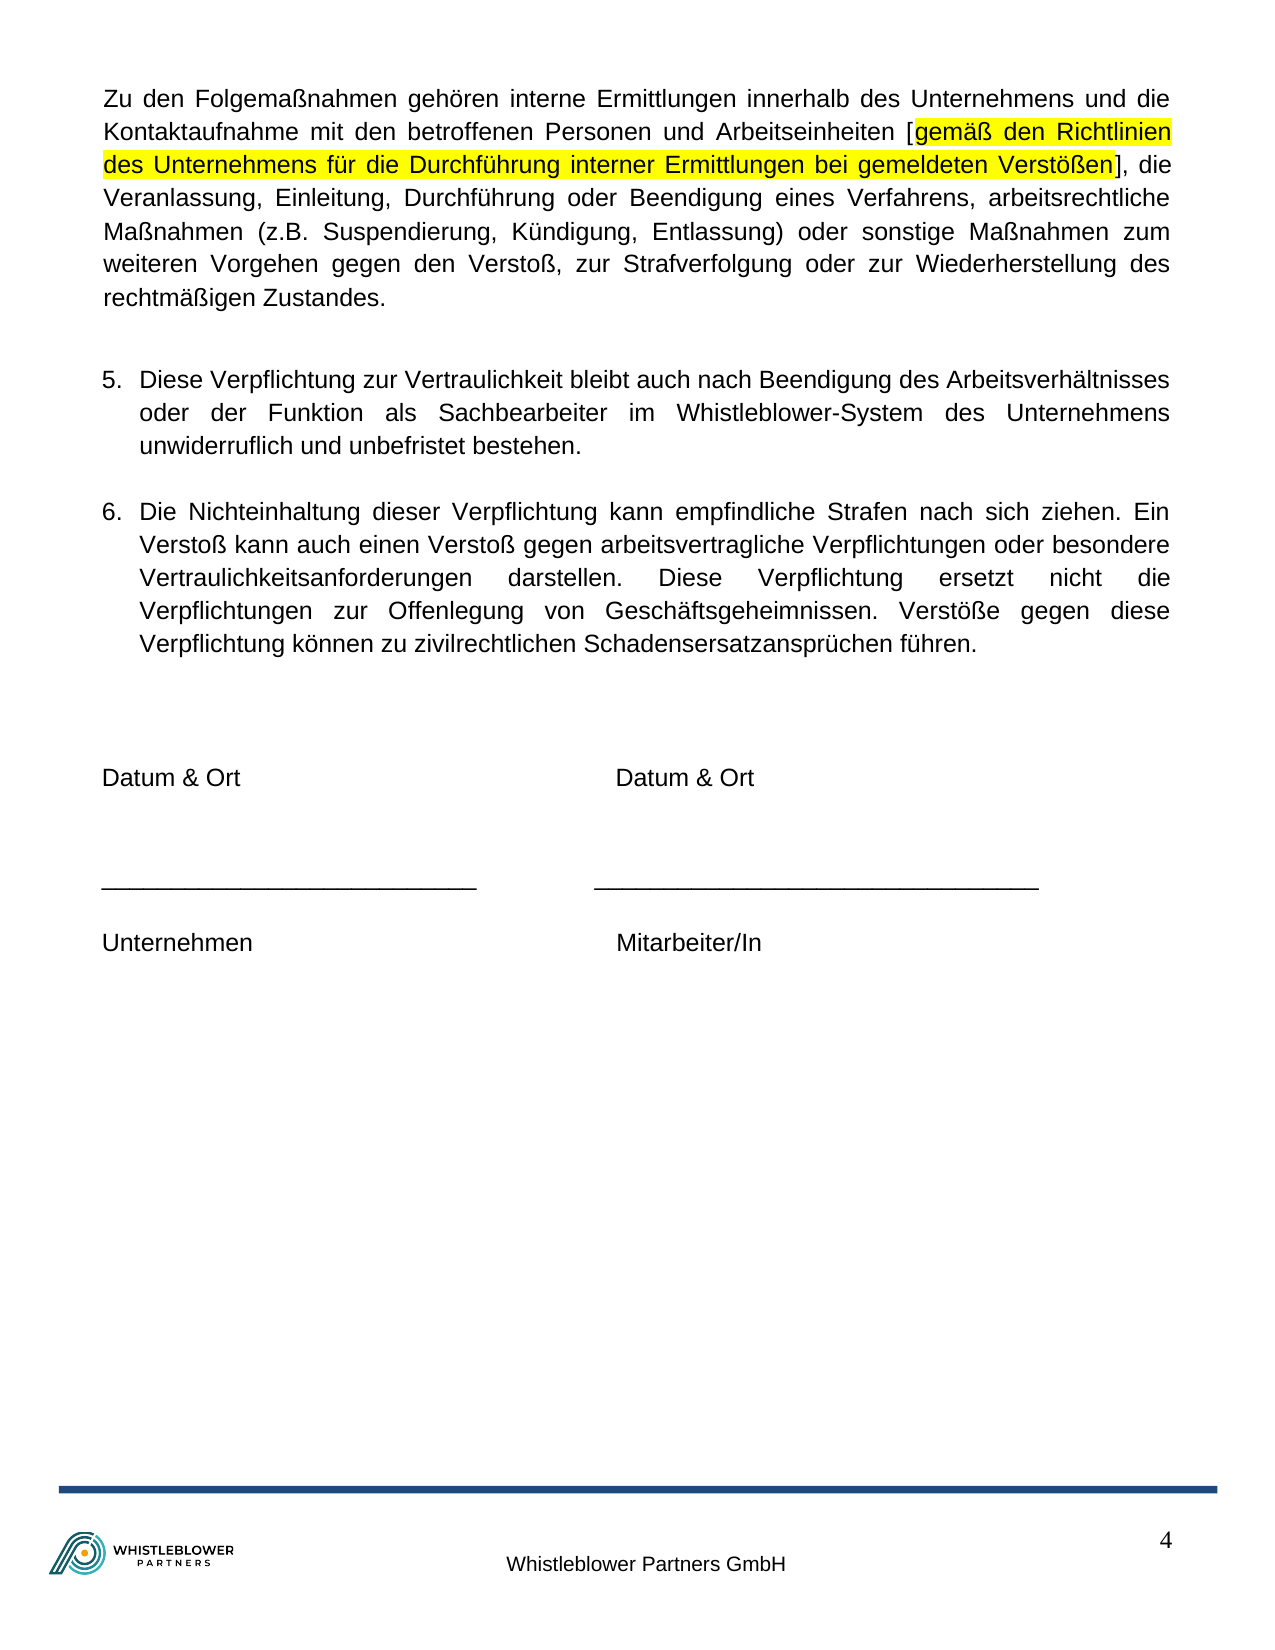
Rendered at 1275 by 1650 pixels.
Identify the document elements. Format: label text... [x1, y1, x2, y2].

text Unternehmen Mitarbeiter/In [102, 928, 1172, 957]
picture [48, 1532, 234, 1575]
text Datum & Ort Datum & Ort [102, 763, 1172, 792]
list Diese Verpflichtung zur Vertraulichkeit bleibt auch nach Beendigung des Arbeitsverhältnisses oder der Funktion als Sachbearbeiter im Whistleblower-System des Unternehmens unwiderruflich und unbefristet bestehen. [102, 365, 1172, 460]
text Zu den Folgemaßnahmen gehören interne Ermittlungen innerhalb des Unternehmens und die Kontaktaufnahme mit den betroffenen Personen und Arbeitseinheiten [gemäß den Richtlinien des Unternehmens für die Durchführung interner Ermittlungen bei gemeldeten Verstößen], die Veranlassung, Einleitung, Durchführung oder Beendigung eines Verfahrens, arbeitsrechtliche Maßnahmen (z.B. Suspendierung, Kündigung, Entlassung) oder sonstige Maßnahmen zum weiteren Vorgehen gegen den Verstoß, zur Strafverfolgung oder zur Wiederherstellung des rechtmäßigen Zustandes. [103, 84, 1172, 311]
list Die Nichteinhaltung dieser Verpflichtung kann empfindliche Strafen nach sich ziehen. Ein Verstoß kann auch einen Verstoß gegen arbeitsvertragliche Verpflichtungen oder besondere Vertraulichkeitsanforderungen darstellen. Diese Verpflichtung ersetzt nicht die Verpflichtungen zur Offenlegung von Geschäftsgeheimnissen. Verstöße gegen diese Verpflichtung können zu zivilrechtlichen Schadensersatzansprüchen führen. [102, 497, 1172, 658]
text ___________________________ ________________________________ [102, 862, 1172, 891]
